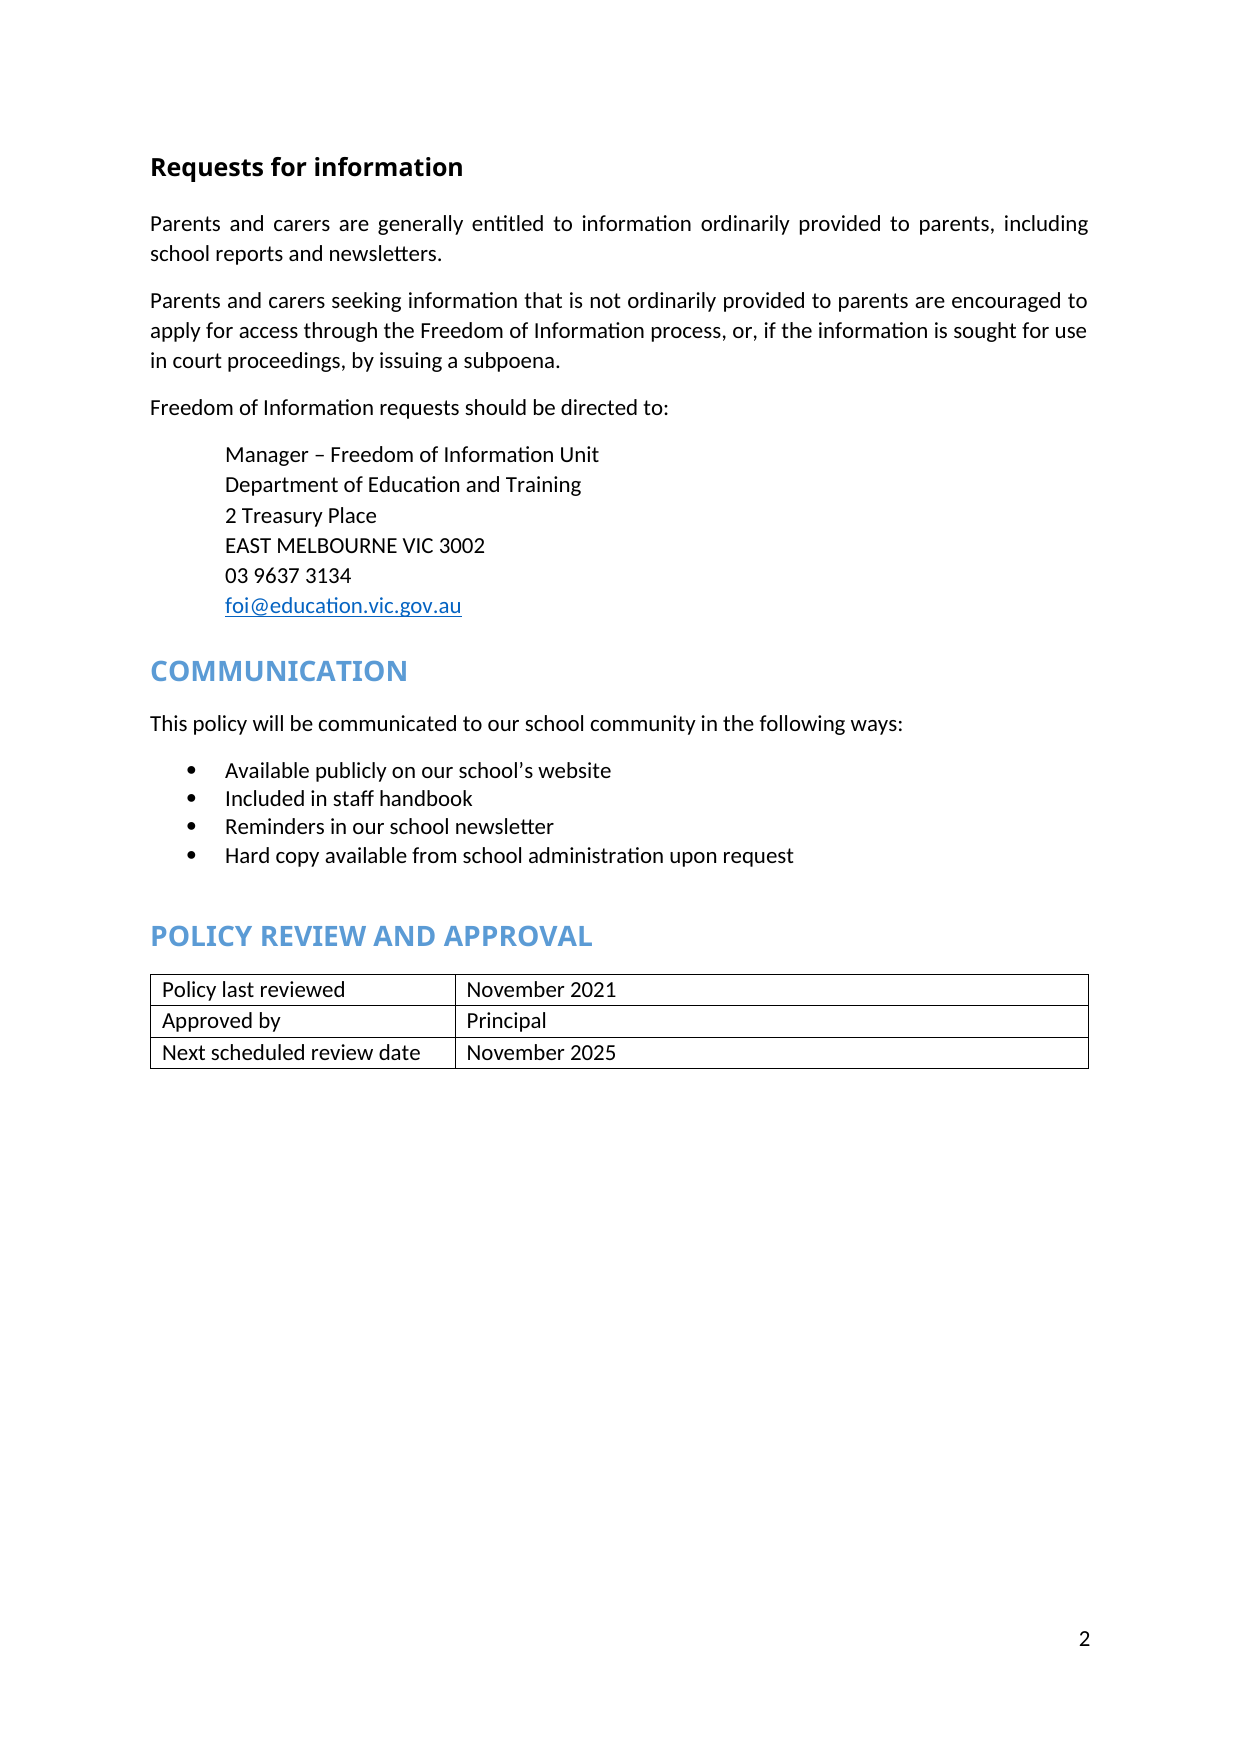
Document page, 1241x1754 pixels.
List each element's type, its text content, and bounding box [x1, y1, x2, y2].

list Included in staff handbook [187, 784, 1090, 812]
text POLICY REVIEW AND APPROVAL [150, 916, 1090, 954]
list Reminders in our school newsletter [187, 812, 1090, 840]
list Hard copy available from school administration upon request [187, 842, 1090, 870]
text Parents and carers seeking information that is not ordinarily provided to parents are encouraged to apply for access through the Freedom of Information process, or, if the information is sought for use in court proceedings, by issuing a subpoena. [150, 286, 1090, 374]
text Parents and carers are generally entitled to information ordinarily provided to parents, including school reports and newsletters. [150, 209, 1090, 267]
table_header November 2021 [456, 975, 1088, 1005]
table_cell November 2025 [456, 1038, 1088, 1068]
text This policy will be communicated to our school community in the following ways: [150, 709, 1090, 737]
text EAST MELBOURNE VIC 3002 [150, 531, 1090, 559]
text Manager – Freedom of Information Unit [150, 440, 1090, 468]
table_cell Next scheduled review date [151, 1038, 455, 1068]
text foi@education.vic.gov.au [150, 591, 1090, 619]
table_cell Approved by [151, 1006, 455, 1037]
table_header Policy last reviewed [151, 975, 455, 1005]
text 2 Treasury Place [150, 501, 1090, 529]
text COMMUNICATION [150, 652, 1090, 690]
text Department of Education and Training [150, 471, 1090, 498]
subtitle Requests for information [150, 150, 1090, 184]
text 03 9637 3134 [150, 561, 1090, 589]
table_cell Principal [456, 1006, 1088, 1037]
list Available publicly on our school’s website [187, 756, 1090, 784]
text Freedom of Information requests should be directed to: [150, 393, 1090, 421]
